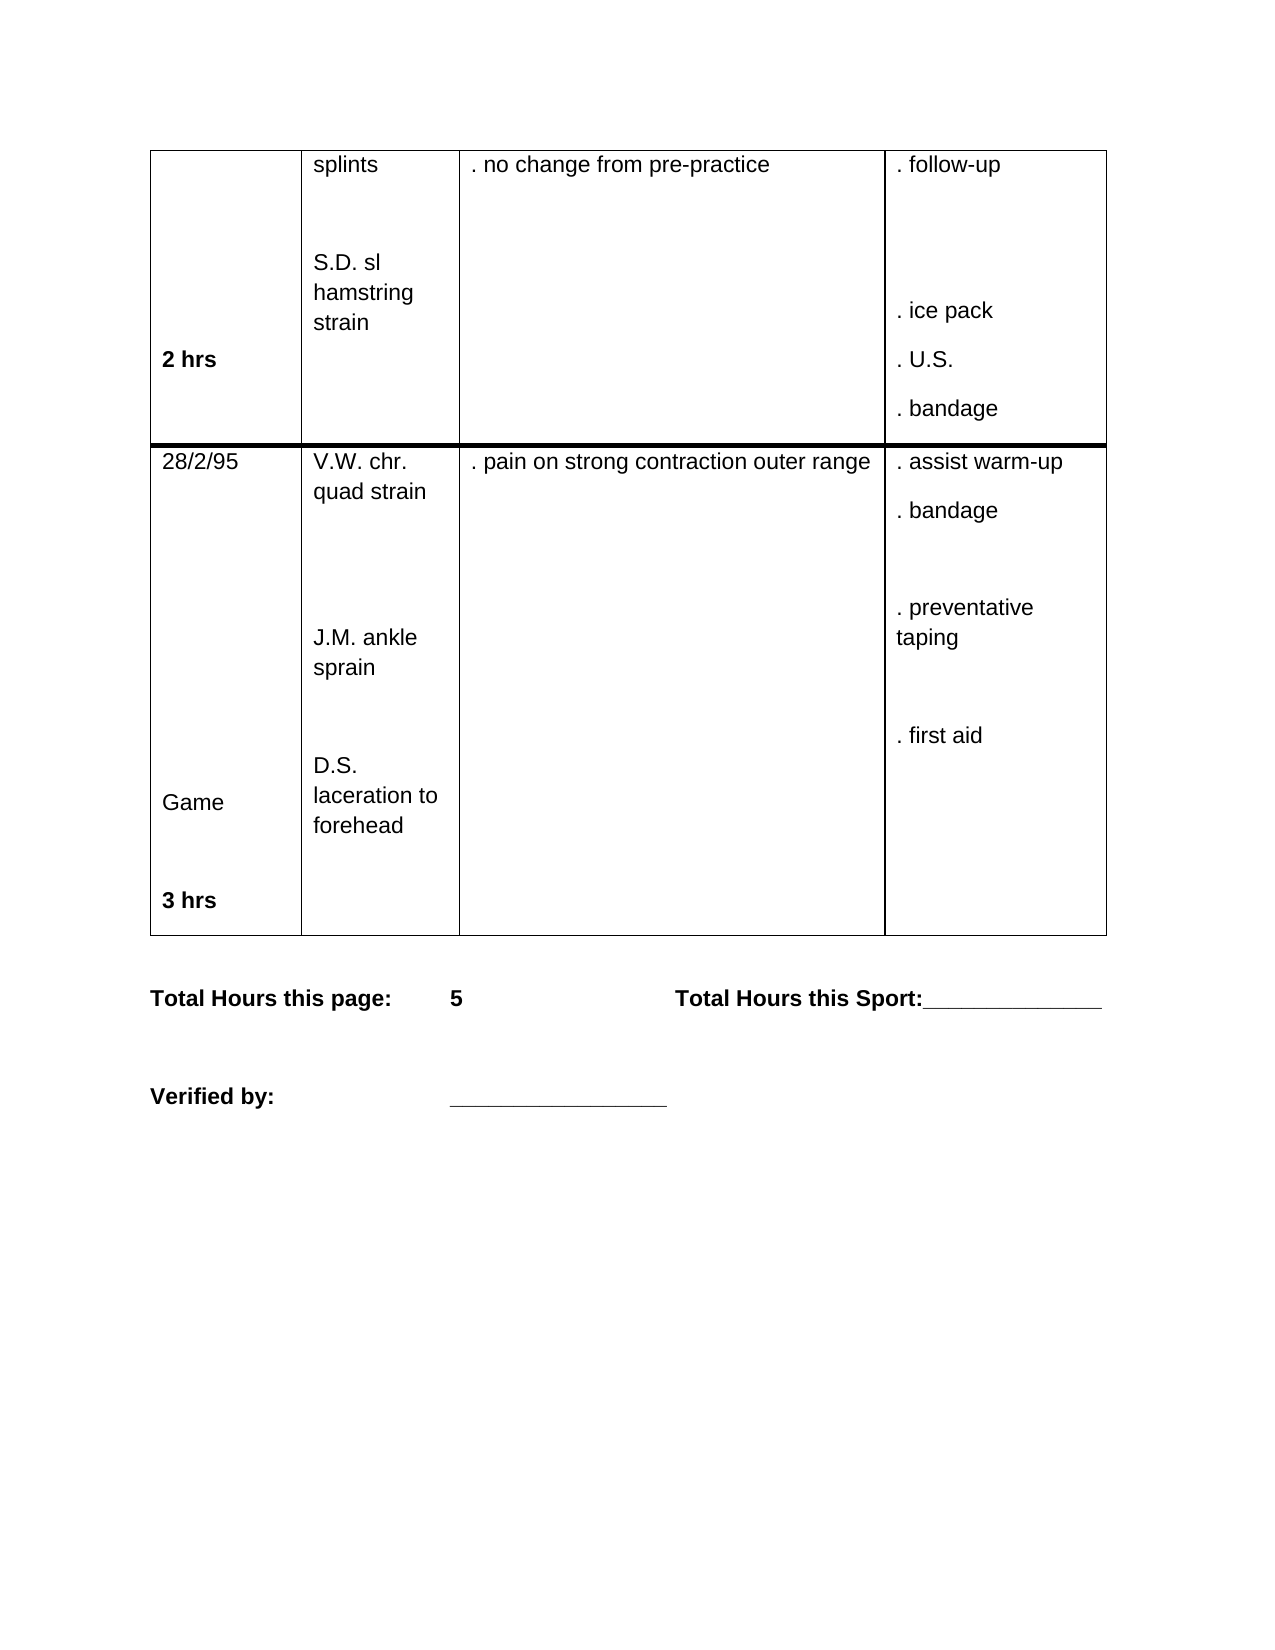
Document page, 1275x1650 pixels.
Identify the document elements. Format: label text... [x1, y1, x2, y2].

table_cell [886, 151, 1106, 443]
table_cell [151, 151, 301, 443]
table_cell V.W. chr. quad strain J.M. ankle sprain D.S. laceration to forehead [302, 448, 459, 935]
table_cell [302, 151, 459, 443]
table_cell 28/2/95 Game 3 hrs [151, 448, 301, 935]
table_cell . pain on strong contraction outer range [460, 448, 884, 935]
text Total Hours this page: 5 Total Hours this Sport:______________ [150, 985, 1125, 1011]
text Verified by: _________________ [150, 1083, 1125, 1109]
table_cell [460, 151, 884, 443]
table_cell . assist warm-up . bandage . preventative taping . first aid [886, 448, 1106, 935]
